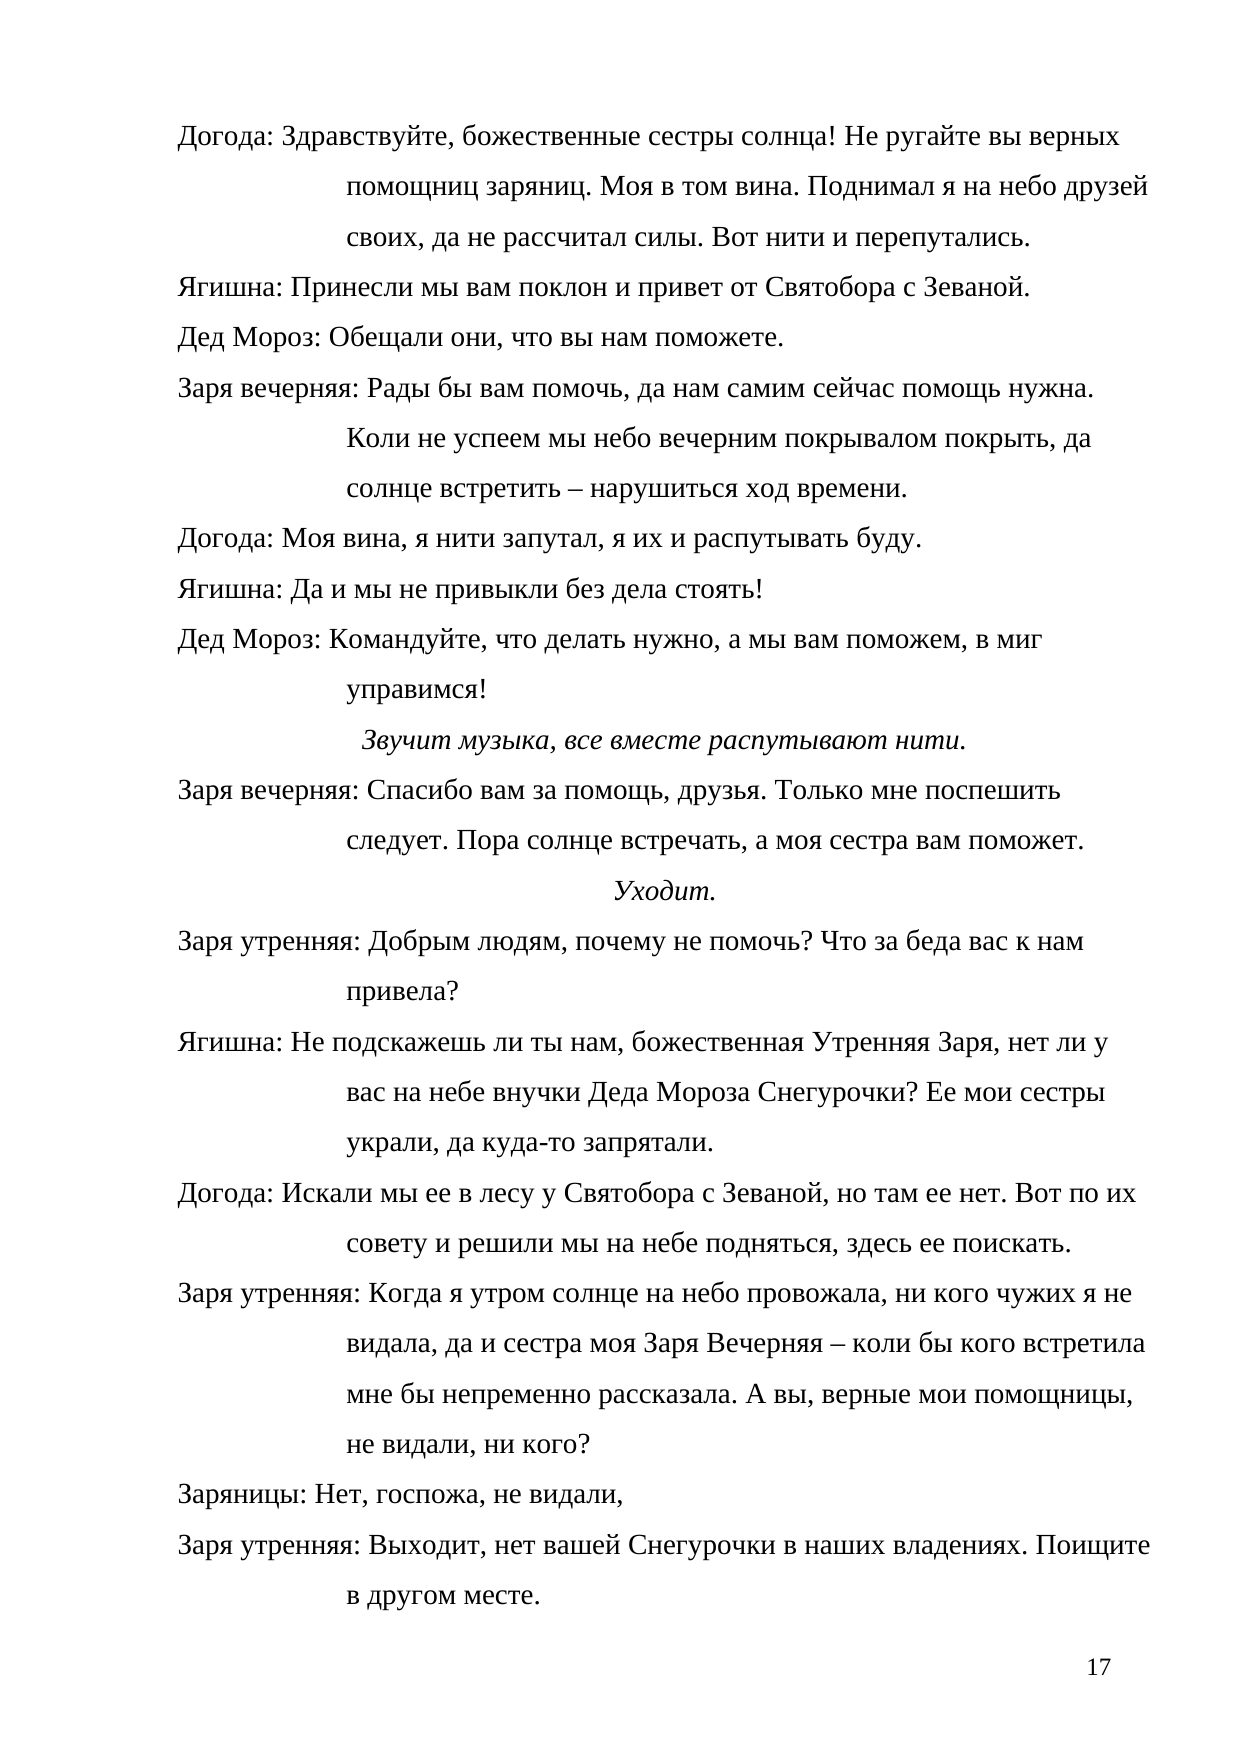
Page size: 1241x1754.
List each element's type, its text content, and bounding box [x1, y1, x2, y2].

text Ягишна: Не подскажешь ли ты нам, божественная Утренняя Заря, нет ли у вас на небе внучки Деда Мороза Снегурочки? Ее мои сестры украли, да куда-то запрятали. [177, 1024, 1152, 1158]
text Заряницы: Нет, госпожа, не видали, [177, 1477, 1152, 1510]
text Уходит. [177, 873, 1152, 906]
text Заря утренняя: Когда я утром солнце на небо провожала, ни кого чужих я не видала, да и сестра моя Заря Вечерняя – коли бы кого встретила мне бы непременно рассказала. А вы, верные мои помощницы, не видали, ни кого? [177, 1275, 1152, 1460]
text Догода: Искали мы ее в лесу у Святобора с Зеваной, но там ее нет. Вот по их совету и решили мы на небе подняться, здесь ее поискать. [177, 1175, 1152, 1258]
text Догода: Здравствуйте, божественные сестры солнца! Не ругайте вы верных помощниц заряниц. Моя в том вина. Поднимал я на небо друзей своих, да не рассчитал силы. Вот нити и перепутались. [177, 118, 1152, 252]
text Заря утренняя: Добрым людям, почему не помочь? Что за беда вас к нам привела? [177, 923, 1152, 1007]
text Заря вечерняя: Спасибо вам за помощь, друзья. Только мне поспешить следует. Пора солнце встречать, а моя сестра вам поможет. [177, 772, 1152, 856]
text Догода: Моя вина, я нити запутал, я их и распутывать буду. [177, 521, 1152, 554]
text Ягишна: Да и мы не привыкли без дела стоять! [177, 571, 1152, 604]
text Заря утренняя: Выходит, нет вашей Снегурочки в наших владениях. Поищите в другом месте. [177, 1527, 1152, 1611]
text Заря вечерняя: Рады бы вам помочь, да нам самим сейчас помощь нужна. Коли не успеем мы небо вечерним покрывалом покрыть, да солнце встретить – нарушиться ход времени. [177, 370, 1152, 504]
text Дед Мороз: Командуйте, что делать нужно, а мы вам поможем, в миг управимся! [177, 621, 1152, 705]
text Ягишна: Принесли мы вам поклон и привет от Святобора с Зеваной. [177, 269, 1152, 303]
text Звучит музыка, все вместе распутывают нити. [177, 722, 1152, 755]
text Дед Мороз: Обещали они, что вы нам поможете. [177, 319, 1152, 353]
